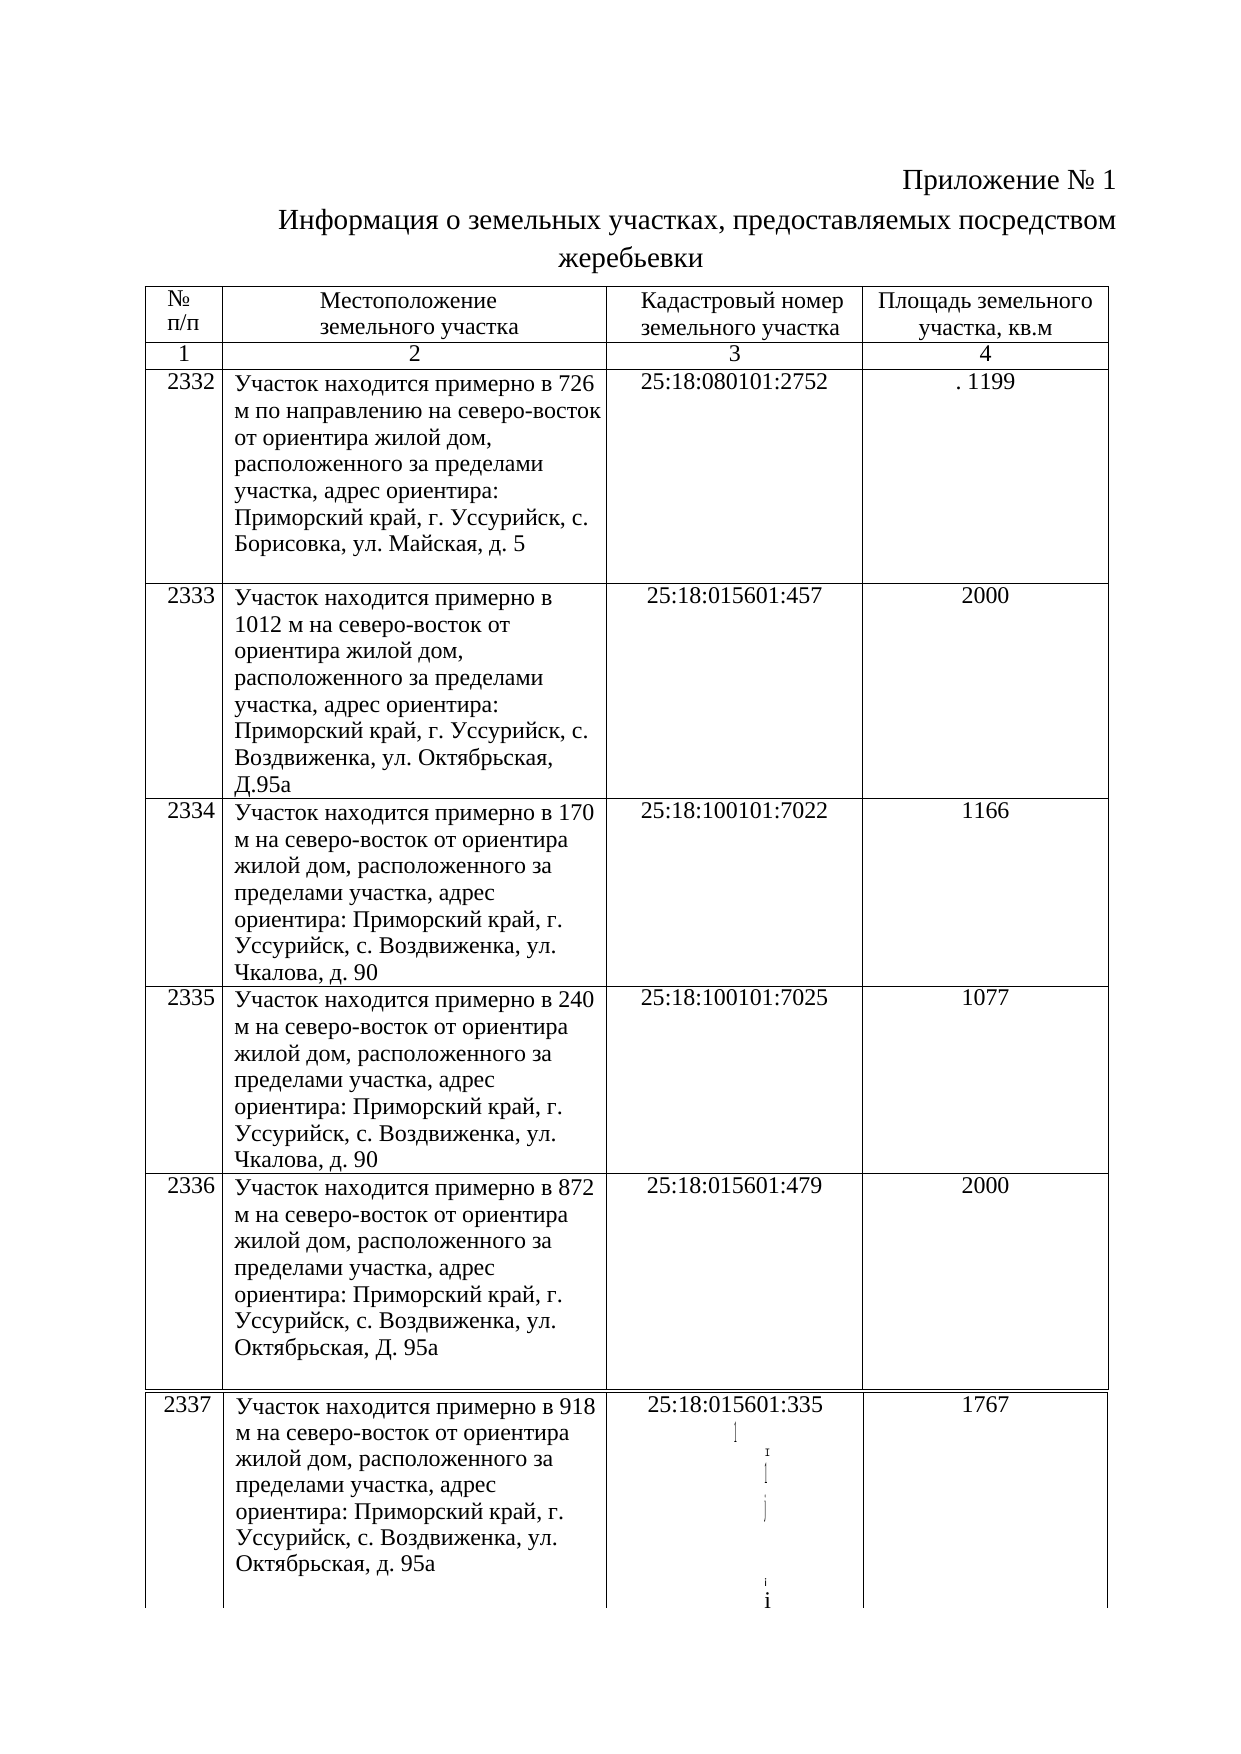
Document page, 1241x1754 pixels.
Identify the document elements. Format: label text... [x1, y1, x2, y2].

table_cell 25:18:100101:7025 [607, 987, 862, 1173]
text Информация о земельных участках, предоставляемых посредством [111, 206, 1117, 235]
table_cell 2000 [863, 1174, 1108, 1389]
table_cell Участок находится примерно в 170 м на северо-восток от ориентира жилой дом, расположенного за пределами участка, адрес ориентира: Приморский край, г. Уссурийск, с. Воздвиженка, ул. Чкалова, д. 90 [223, 799, 606, 986]
table_cell 2332 [146, 370, 222, 583]
table_cell 25:18:100101:7022 [607, 799, 862, 986]
table_cell Участок находится примерно в 1012 м на северо-восток от ориентира жилой дом, расположенного за пределами участка, адрес ориентира: Приморский край, г. Уссурийск, с. Воздвиженка, ул. Октябрьская, Д.95а [223, 584, 606, 798]
table_header 1767 [864, 1393, 1107, 1608]
table_cell 25:18:080101:2752 [607, 370, 862, 583]
table_header Местоположение земельного участка [223, 287, 606, 342]
table_cell Участок находится примерно в 240 м на северо-восток от ориентира жилой дом, расположенного за пределами участка, адрес ориентира: Приморский край, г. Уссурийск, с. Воздвиженка, ул. Чкалова, д. 90 [223, 987, 606, 1173]
table_cell 1166 [863, 799, 1108, 986]
table_cell 2 [223, 343, 606, 369]
table_cell 1 [146, 343, 222, 369]
table_cell 2000 [863, 584, 1108, 798]
table_cell Участок находится примерно в 726 м по направлению на северо-восток от ориентира жилой дом, расположенного за пределами участка, адрес ориентира: Приморский край, г. Уссурийск, с. Борисовка, ул. Майская, д. 5 [223, 370, 606, 583]
table_header № п/п [146, 287, 222, 342]
table_cell 25:18:015601:479 [607, 1174, 862, 1389]
table_cell 4 [863, 343, 1108, 369]
table_cell 1077 [863, 987, 1108, 1173]
table_header 2337 [146, 1393, 223, 1608]
table_header Площадь земельного участка, кв.м [863, 287, 1108, 342]
table_cell 2335 [146, 987, 222, 1173]
table_header Кадастровый номер земельного участка [607, 287, 862, 342]
text Приложение № 1 [111, 166, 1117, 196]
table_cell 3 [607, 343, 862, 369]
table_cell 2333 [146, 584, 222, 798]
text жеребьевки [120, 244, 1142, 273]
table_header 25:18:015601:335 1 I 1 j i i [607, 1393, 863, 1608]
table_cell 2336 [146, 1174, 222, 1389]
table_cell Участок находится примерно в 872 м на северо-восток от ориентира жилой дом, расположенного за пределами участка, адрес ориентира: Приморский край, г. Уссурийск, с. Воздвиженка, ул. Октябрьская, Д. 95а [223, 1174, 606, 1389]
table_cell . 1199 [863, 370, 1108, 583]
table_cell 2334 [146, 799, 222, 986]
table_cell 25:18:015601:457 [607, 584, 862, 798]
table_header Участок находится примерно в 918 м на северо-восток от ориентира жилой дом, расположенного за пределами участка, адрес ориентира: Приморский край, г. Уссурийск, с. Воздвиженка, ул. Октябрьская, д. 95а [224, 1393, 606, 1608]
